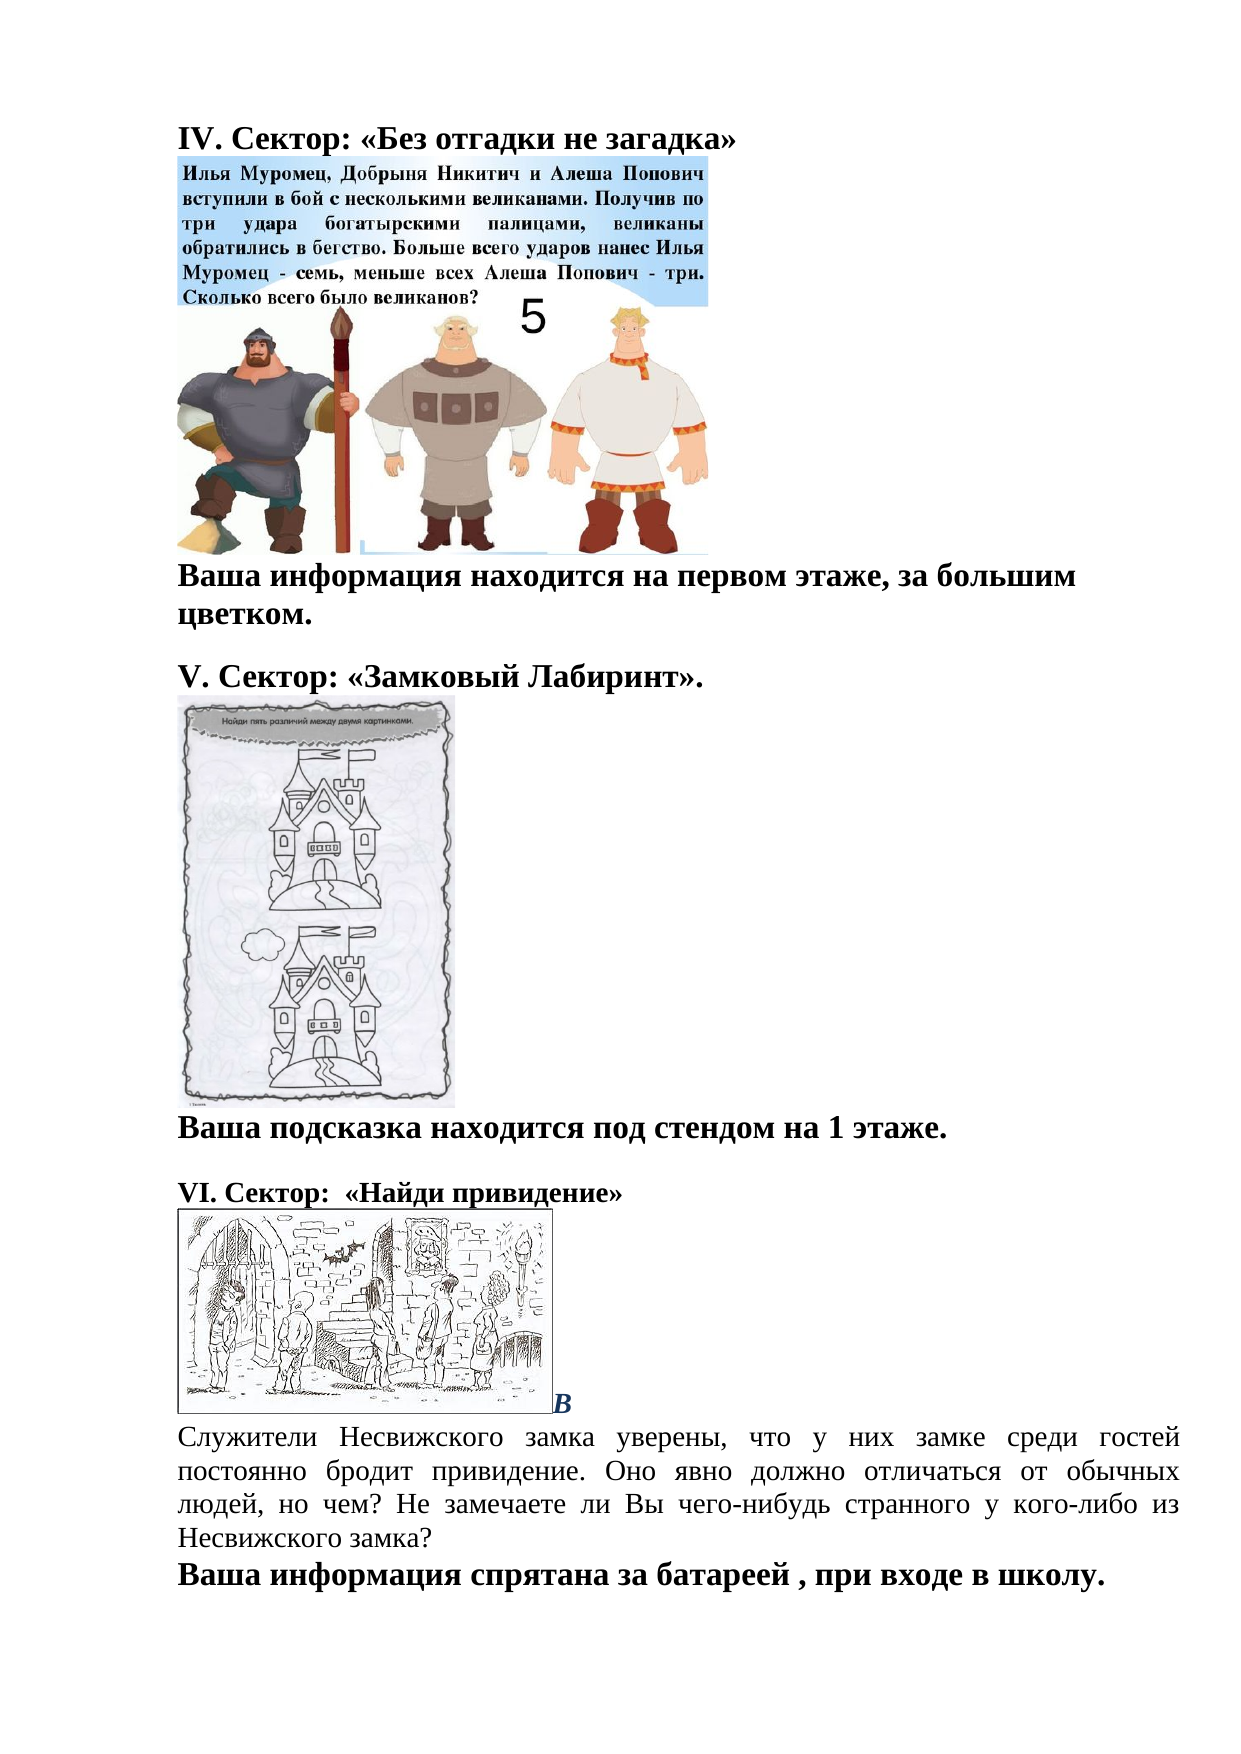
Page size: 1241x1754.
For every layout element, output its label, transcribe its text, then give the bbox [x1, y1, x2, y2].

text Ваша подсказка находится под стендом на 1 этаже. [177, 1108, 1181, 1146]
text Служители Несвижского замка уверены, что у них замке среди гостей постоянно бродит привидение. Оно явно должно отличаться от обычных людей, но чем? Не замечаете ли Вы чего-нибудь странного у кого-либо из Несвижского замка? [177, 1419, 1181, 1554]
text V. Сектор: «Замковый Лабиринт». [177, 657, 1181, 695]
text VI. Сектор: «Найди привидение» [177, 1175, 1181, 1209]
picture [177, 1208, 553, 1414]
picture [177, 695, 456, 1108]
picture [177, 156, 709, 555]
text Ваша информация спрятана за батареей , при входе в школу. [177, 1554, 1181, 1592]
text Ваша информация находится на первом этаже, за большим цветком. [177, 555, 1181, 632]
